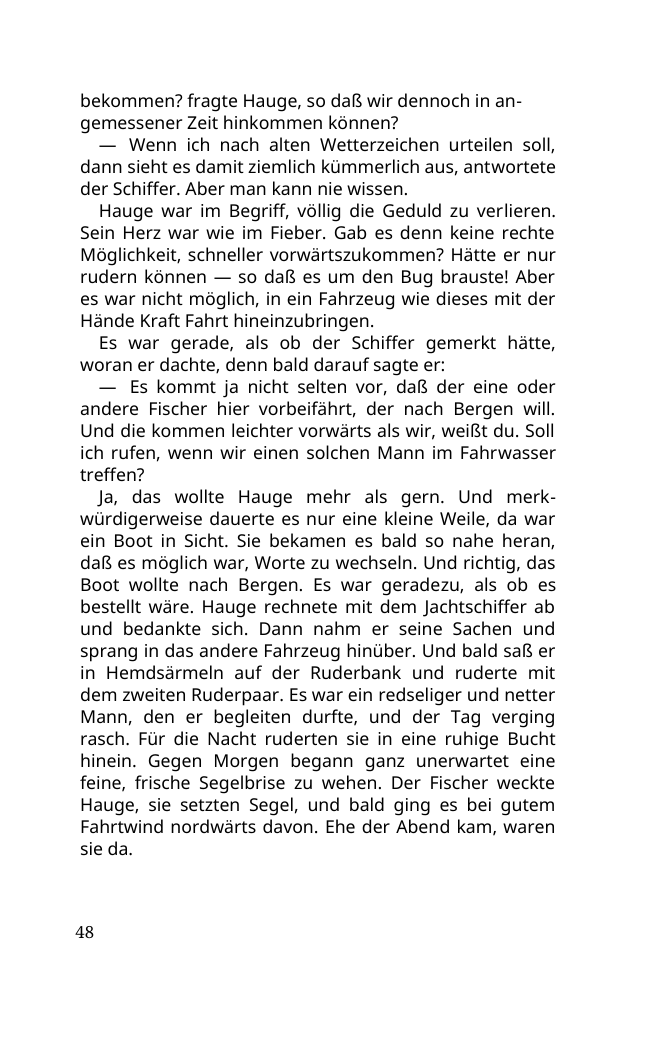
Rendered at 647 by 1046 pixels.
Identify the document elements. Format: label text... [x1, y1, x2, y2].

list Es kommt ja nicht selten vor, daß der eine oder andere Fischer hier vorbeifährt, der nach Bergen will. Und die kommen leichter vorwärts als wir, weißt du. Soll ich rufen, wenn wir einen solchen Mann im Fahrwasser treffen? [80, 376, 556, 486]
text Es war gerade, als ob der Schiffer gemerkt hätte, woran er dachte, denn bald darauf sagte er: [80, 332, 556, 376]
text bekommen? fragte Hauge, so daß wir dennoch in angemessener Zeit hinkommen können? [80, 89, 556, 134]
text 48 [75, 925, 94, 942]
text Ja, das wollte Hauge mehr als gern. Und merkwürdigerweise dauerte es nur eine kleine Weile, da war ein Boot in Sicht. Sie bekamen es bald so nahe heran, daß es möglich war, Worte zu wechseln. Und richtig, das Boot wollte nach Bergen. Es war geradezu, als ob es bestellt wäre. Hauge rechnete mit dem Jachtschiffer ab und bedankte sich. Dann nahm er seine Sachen und sprang in das andere Fahrzeug hinüber. Und bald saß er in Hemdsärmeln auf der Ruderbank und ruderte mit dem zweiten Ruderpaar. Es war ein redseliger und netter Mann, den er begleiten durfte, und der Tag verging rasch. Für die Nacht ruderten sie in eine ruhige Bucht hinein. Gegen Morgen begann ganz unerwartet eine feine, frische Segelbrise zu wehen. Der Fischer weckte Hauge, sie setzten Segel, und bald ging es bei gutem Fahrtwind nordwärts davon. Ehe der Abend kam, waren sie da. [80, 486, 556, 859]
list Wenn ich nach alten Wetterzeichen urteilen soll, dann sieht es damit ziemlich kümmerlich aus, antwortete der Schiffer. Aber man kann nie wissen. [80, 134, 556, 200]
text Hauge war im Begriff, völlig die Geduld zu verlieren. Sein Herz war wie im Fieber. Gab es denn keine rechte Möglichkeit, schneller vorwärtszukommen? Hätte er nur rudern können — so daß es um den Bug brauste! Aber es war nicht möglich, in ein Fahrzeug wie dieses mit der Hände Kraft Fahrt hineinzubringen. [80, 200, 556, 332]
